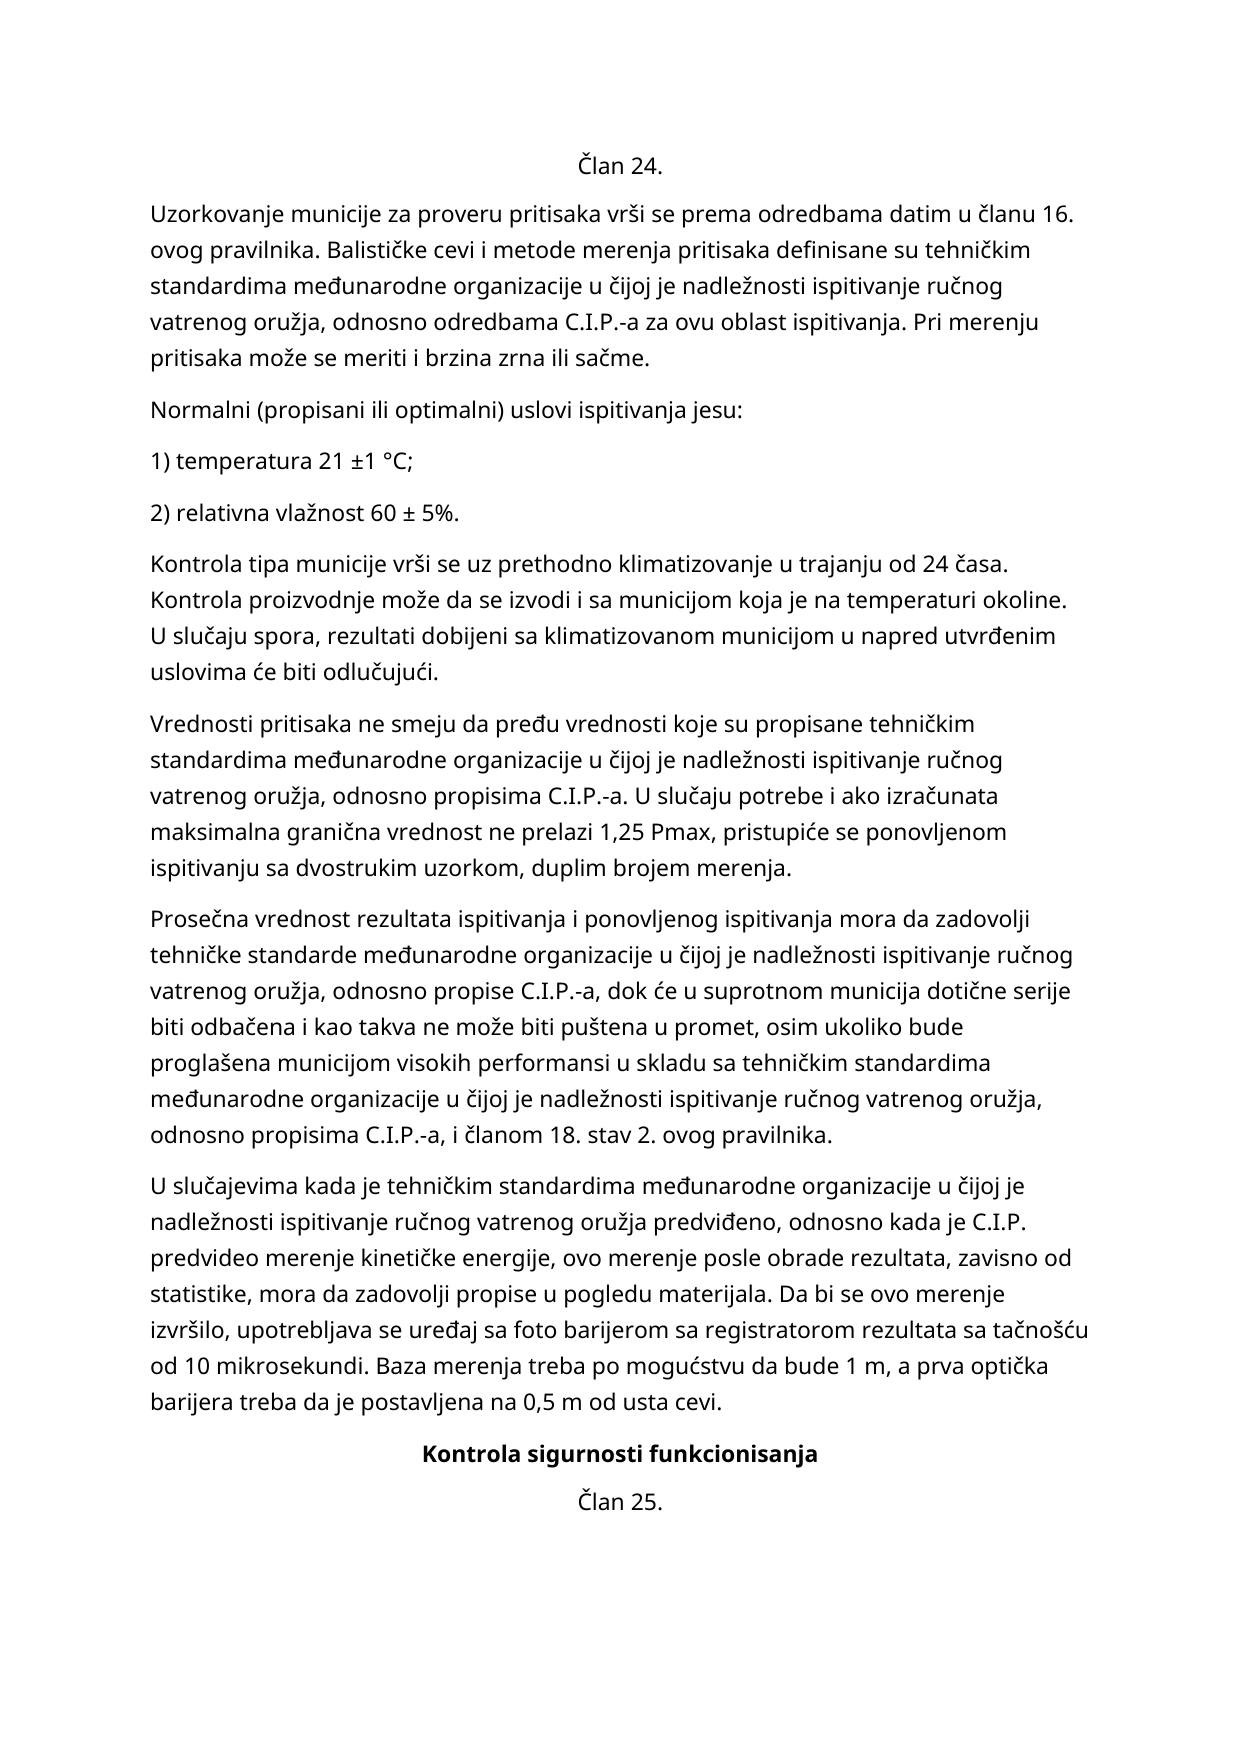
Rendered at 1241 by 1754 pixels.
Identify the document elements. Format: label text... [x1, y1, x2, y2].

text 2) relativna vlažnost 60 ± 5%. [150, 497, 1090, 528]
text Normalni (propisani ili optimalni) uslovi ispitivanja jesu: [150, 394, 1090, 425]
text U slučajevima kada je tehničkim standardima međunarodne organizacije u čijoj je nadležnosti ispitivanje ručnog vatrenog oružja predviđeno, odnosno kada je C.I.P. predvideo merenje kinetičke energije, ovo merenje posle obrade rezultata, zavisno od statistike, mora da zadovolјi propise u pogledu materijala. Da bi se ovo merenje izvršilo, upotreblјava se uređaj sa foto barijerom sa registratorom rezultata sa tačnošću od 10 mikrosekundi. Baza merenja treba po mogućstvu da bude 1 m, a prva optička barijera treba da je postavlјena na 0,5 m od usta cevi. [150, 1170, 1090, 1417]
text Prosečna vrednost rezultata ispitivanja i ponovlјenog ispitivanja mora da zadovolјi tehničke standarde međunarodne organizacije u čijoj je nadležnosti ispitivanje ručnog vatrenog oružja, odnosno propise C.I.P.-a, dok će u suprotnom municija dotične serije biti odbačena i kao takva ne može biti puštena u promet, osim ukoliko bude proglašena municijom visokih performansi u skladu sa tehničkim standardima međunarodne organizacije u čijoj je nadležnosti ispitivanje ručnog vatrenog oružja, odnosno propisima C.I.P.-a, i članom 18. stav 2. ovog pravilnika. [150, 903, 1090, 1150]
text Vrednosti pritisaka ne smeju da pređu vrednosti koje su propisane tehničkim standardima međunarodne organizacije u čijoj je nadležnosti ispitivanje ručnog vatrenog oružja, odnosno propisima C.I.P.-a. U slučaju potrebe i ako izračunata maksimalna granična vrednost ne prelazi 1,25 Pmax, pristupiće se ponovlјenom ispitivanju sa dvostrukim uzorkom, duplim brojem merenja. [150, 708, 1090, 883]
text 1) temperatura 21 ±1 °C; [150, 445, 1090, 477]
text Uzorkovanje municije za proveru pritisaka vrši se prema odredbama datim u članu 16. ovog pravilnika. Balističke cevi i metode merenja pritisaka definisane su tehničkim standardima međunarodne organizacije u čijoj je nadležnosti ispitivanje ručnog vatrenog oružja, odnosno odredbama C.I.P.-a za ovu oblast ispitivanja. Pri merenju pritisaka može se meriti i brzina zrna ili sačme. [150, 198, 1090, 373]
text Član 25. [150, 1486, 1090, 1517]
text Član 24. [150, 150, 1090, 181]
text Kontrola tipa municije vrši se uz prethodno klimatizovanje u trajanju od 24 časa. Kontrola proizvodnje može da se izvodi i sa municijom koja je na temperaturi okoline. U slučaju spora, rezultati dobijeni sa klimatizovanom municijom u napred utvrđenim uslovima će biti odlučujući. [150, 548, 1090, 687]
text Kontrola sigurnosti funkcionisanja [150, 1437, 1090, 1469]
